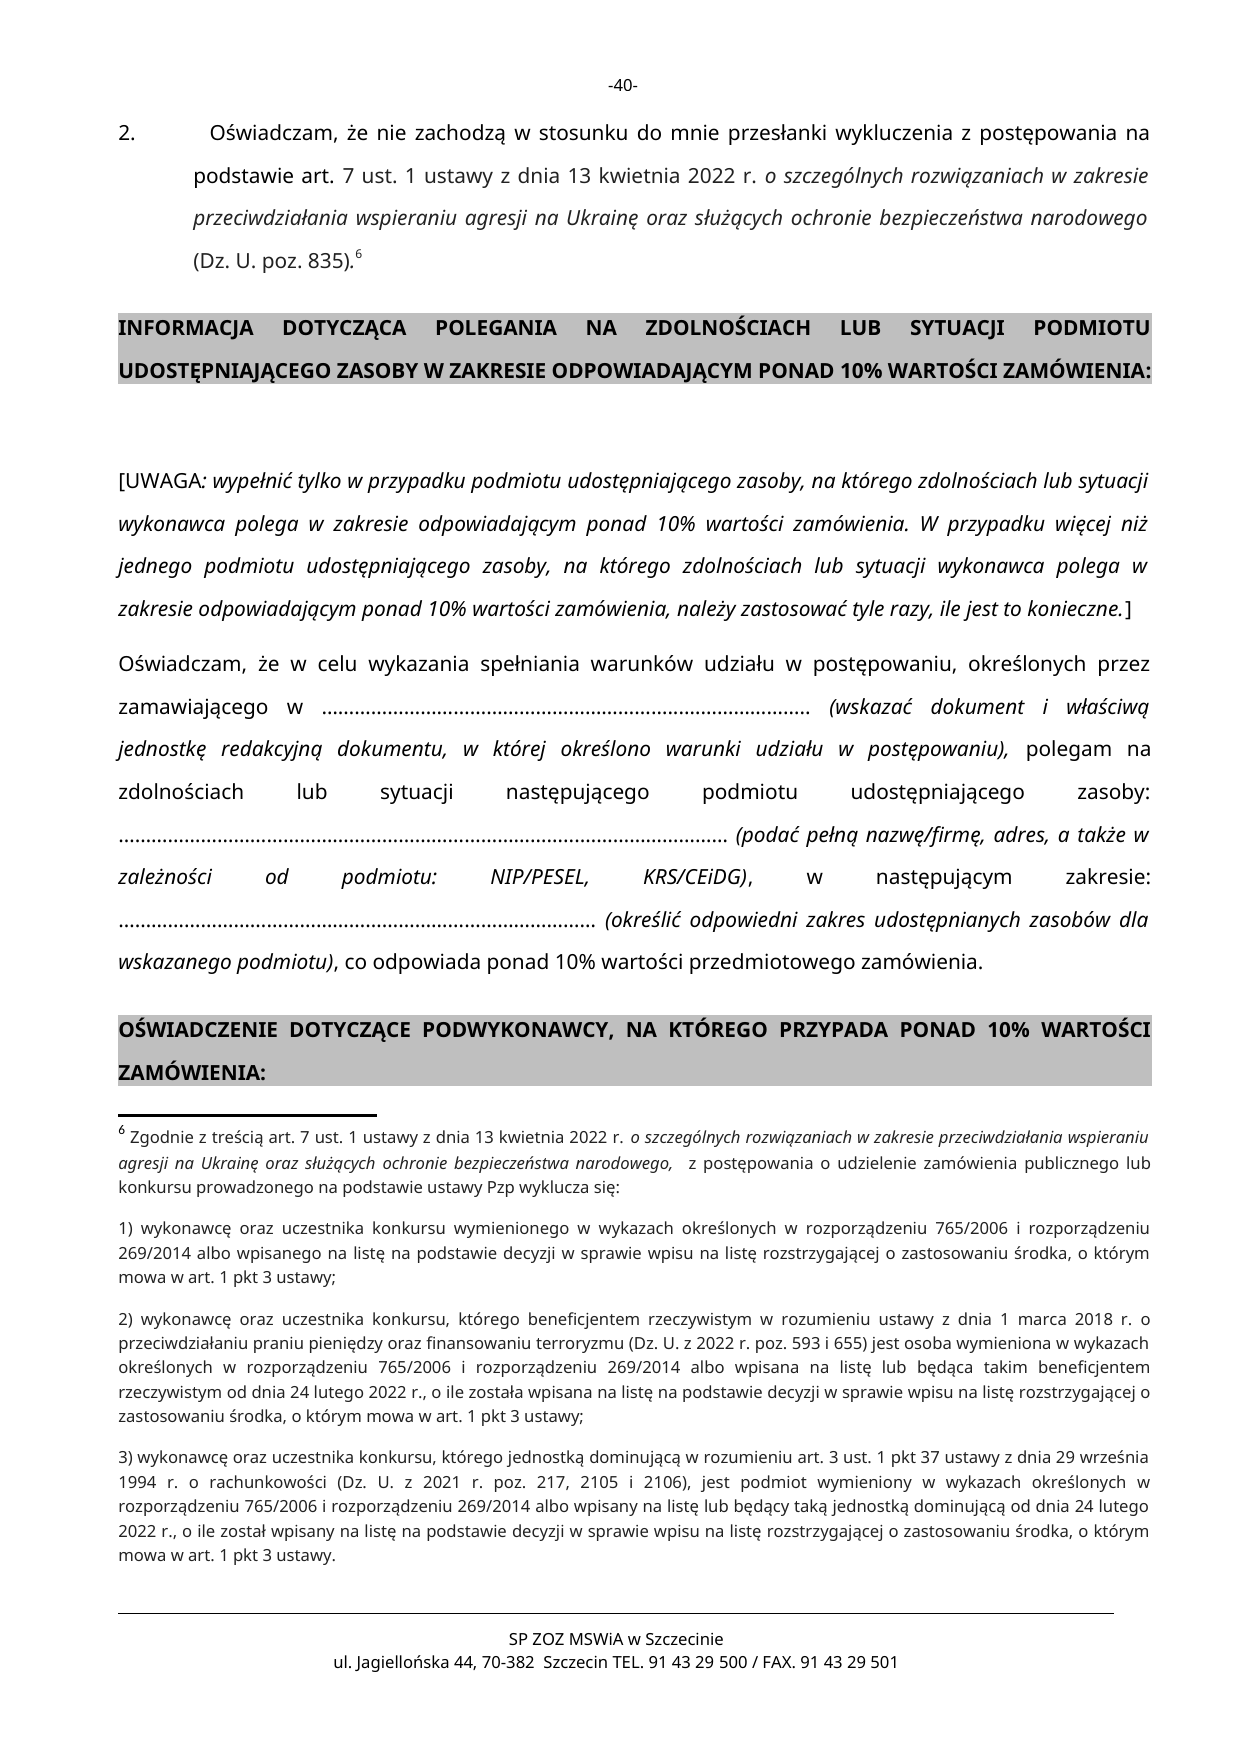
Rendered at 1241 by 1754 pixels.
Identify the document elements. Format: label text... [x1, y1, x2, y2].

text Oświadczam, że w celu wykazania spełniania warunków udziału w postępowaniu, określonych przez zamawiającego w ………………………………………………………...………………….. (wskazać dokument i właściwą jednostkę redakcyjną dokumentu, w której określono warunki udziału w postępowaniu), polegam na zdolnościach lub sytuacji następującego podmiotu udostępniającego zasoby: ………………………………………………………………………...……………………… (podać pełną nazwę/firmę, adres, a także w zależności od podmiotu: NIP/PESEL, KRS/CEiDG), w następującym zakresie: …………………………………………………………………………… (określić odpowiedni zakres udostępnianych zasobów dla wskazanego podmiotu), co odpowiada ponad 10% wartości przedmiotowego zamówienia. [118, 649, 1152, 976]
text OŚWIADCZENIE DOTYCZĄCE PODWYKONAWCY, NA KTÓREGO PRZYPADA PONAD 10% WARTOŚCI ZAMÓWIENIA: [118, 1015, 1152, 1086]
text INFORMACJA DOTYCZĄCA POLEGANIA NA ZDOLNOŚCIACH LUB SYTUACJI PODMIOTU UDOSTĘPNIAJĄCEGO ZASOBY W ZAKRESIE ODPOWIADAJĄCYM PONAD 10% WARTOŚCI ZAMÓWIENIA: [118, 313, 1152, 384]
list Oświadczam, że nie zachodzą w stosunku do mnie przesłanki wykluczenia z postępowania na podstawie art. 7 ust. 1 ustawy z dnia 13 kwietnia 2022 r. o szczególnych rozwiązaniach w zakresie przeciwdziałania wspieraniu agresji na Ukrainę oraz służących ochronie bezpieczeństwa narodowego (Dz. U. poz. 835). [118, 118, 1152, 274]
text [UWAGA: wypełnić tylko w przypadku podmiotu udostępniającego zasoby, na którego zdolnościach lub sytuacji wykonawca polega w zakresie odpowiadającym ponad 10% wartości zamówienia. W przypadku więcej niż jednego podmiotu udostępniającego zasoby, na którego zdolnościach lub sytuacji wykonawca polega w zakresie odpowiadającym ponad 10% wartości zamówienia, należy zastosować tyle razy, ile jest to konieczne.] [118, 466, 1152, 623]
